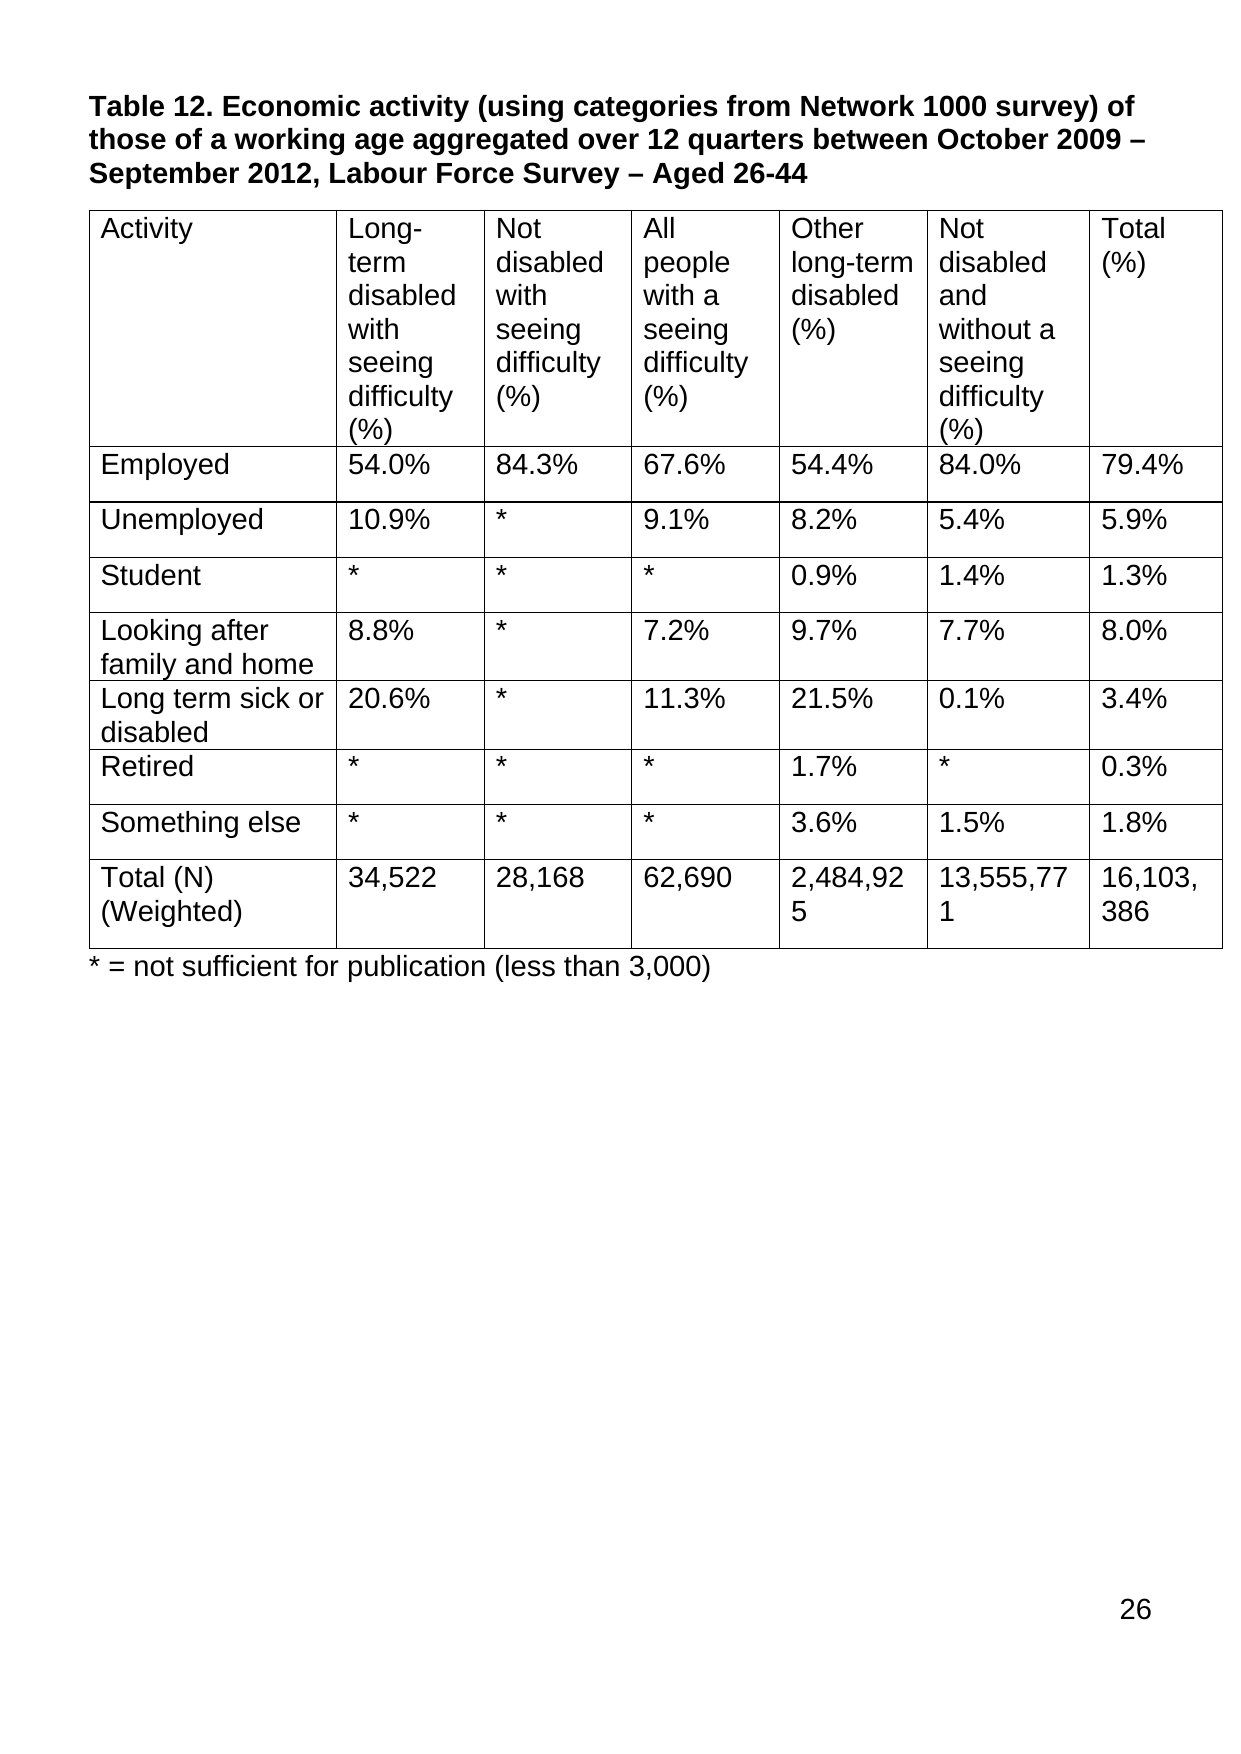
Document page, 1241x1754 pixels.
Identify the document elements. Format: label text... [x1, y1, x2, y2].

table_cell 1.5% [928, 805, 1089, 859]
table_cell 8.2% [780, 503, 927, 557]
table_cell Unemployed [90, 503, 336, 557]
table_cell * [337, 750, 484, 804]
table_cell * [337, 558, 484, 612]
table_cell 3.4% [1090, 681, 1222, 748]
table_cell 1.3% [1090, 558, 1222, 612]
table_cell 16,103,386 [1090, 860, 1222, 948]
table_cell * [485, 750, 631, 804]
table_cell 9.1% [632, 503, 779, 557]
table_cell * [485, 681, 631, 748]
table_cell 1.8% [1090, 805, 1222, 859]
table_cell 21.5% [780, 681, 927, 748]
table_cell 84.3% [485, 447, 631, 501]
table_cell 0.1% [928, 681, 1089, 748]
table_cell * [632, 805, 779, 859]
table_cell * [928, 750, 1089, 804]
table_cell 20.6% [337, 681, 484, 748]
table_cell 13,555,771 [928, 860, 1089, 948]
table_header Long-term disabled with seeing difficulty (%) [337, 211, 484, 446]
table_cell 3.6% [780, 805, 927, 859]
table_cell 11.3% [632, 681, 779, 748]
table_cell 5.9% [1090, 503, 1222, 557]
table_cell * [632, 558, 779, 612]
table_cell 54.4% [780, 447, 927, 501]
text * = not sufficient for publication (less than 3,000) [89, 949, 1152, 983]
table_header Not disabled and without a seeing difficulty (%) [928, 211, 1089, 446]
table_header Not disabled with seeing difficulty (%) [485, 211, 631, 446]
table_cell * [337, 805, 484, 859]
table_cell Student [90, 558, 336, 612]
table_cell 28,168 [485, 860, 631, 948]
table_cell 9.7% [780, 613, 927, 680]
table_cell 8.8% [337, 613, 484, 680]
table_cell 1.7% [780, 750, 927, 804]
table_cell Retired [90, 750, 336, 804]
table_cell 10.9% [337, 503, 484, 557]
table_cell 7.7% [928, 613, 1089, 680]
table_cell 5.4% [928, 503, 1089, 557]
table_header Other long-term disabled (%) [780, 211, 927, 446]
table_cell * [485, 805, 631, 859]
table_cell 54.0% [337, 447, 484, 501]
table_cell 7.2% [632, 613, 779, 680]
table_cell 67.6% [632, 447, 779, 501]
table_header Total (%) [1090, 211, 1222, 446]
table_header Activity [90, 211, 336, 446]
table_cell 84.0% [928, 447, 1089, 501]
table_cell 2,484,925 [780, 860, 927, 948]
table_cell 1.4% [928, 558, 1089, 612]
table_cell * [485, 503, 631, 557]
table_cell 0.3% [1090, 750, 1222, 804]
table_cell 0.9% [780, 558, 927, 612]
table_cell 34,522 [337, 860, 484, 948]
table_header All people with a seeing difficulty (%) [632, 211, 779, 446]
table_cell * [485, 613, 631, 680]
table_cell Something else [90, 805, 336, 859]
table_cell Total (N) (Weighted) [90, 860, 336, 948]
table_cell 8.0% [1090, 613, 1222, 680]
table_cell * [485, 558, 631, 612]
table_cell 79.4% [1090, 447, 1222, 501]
table_cell Looking after family and home [90, 613, 336, 680]
table_cell 62,690 [632, 860, 779, 948]
table_cell Long term sick or disabled [90, 681, 336, 748]
table_cell Employed [90, 447, 336, 501]
table_cell * [632, 750, 779, 804]
